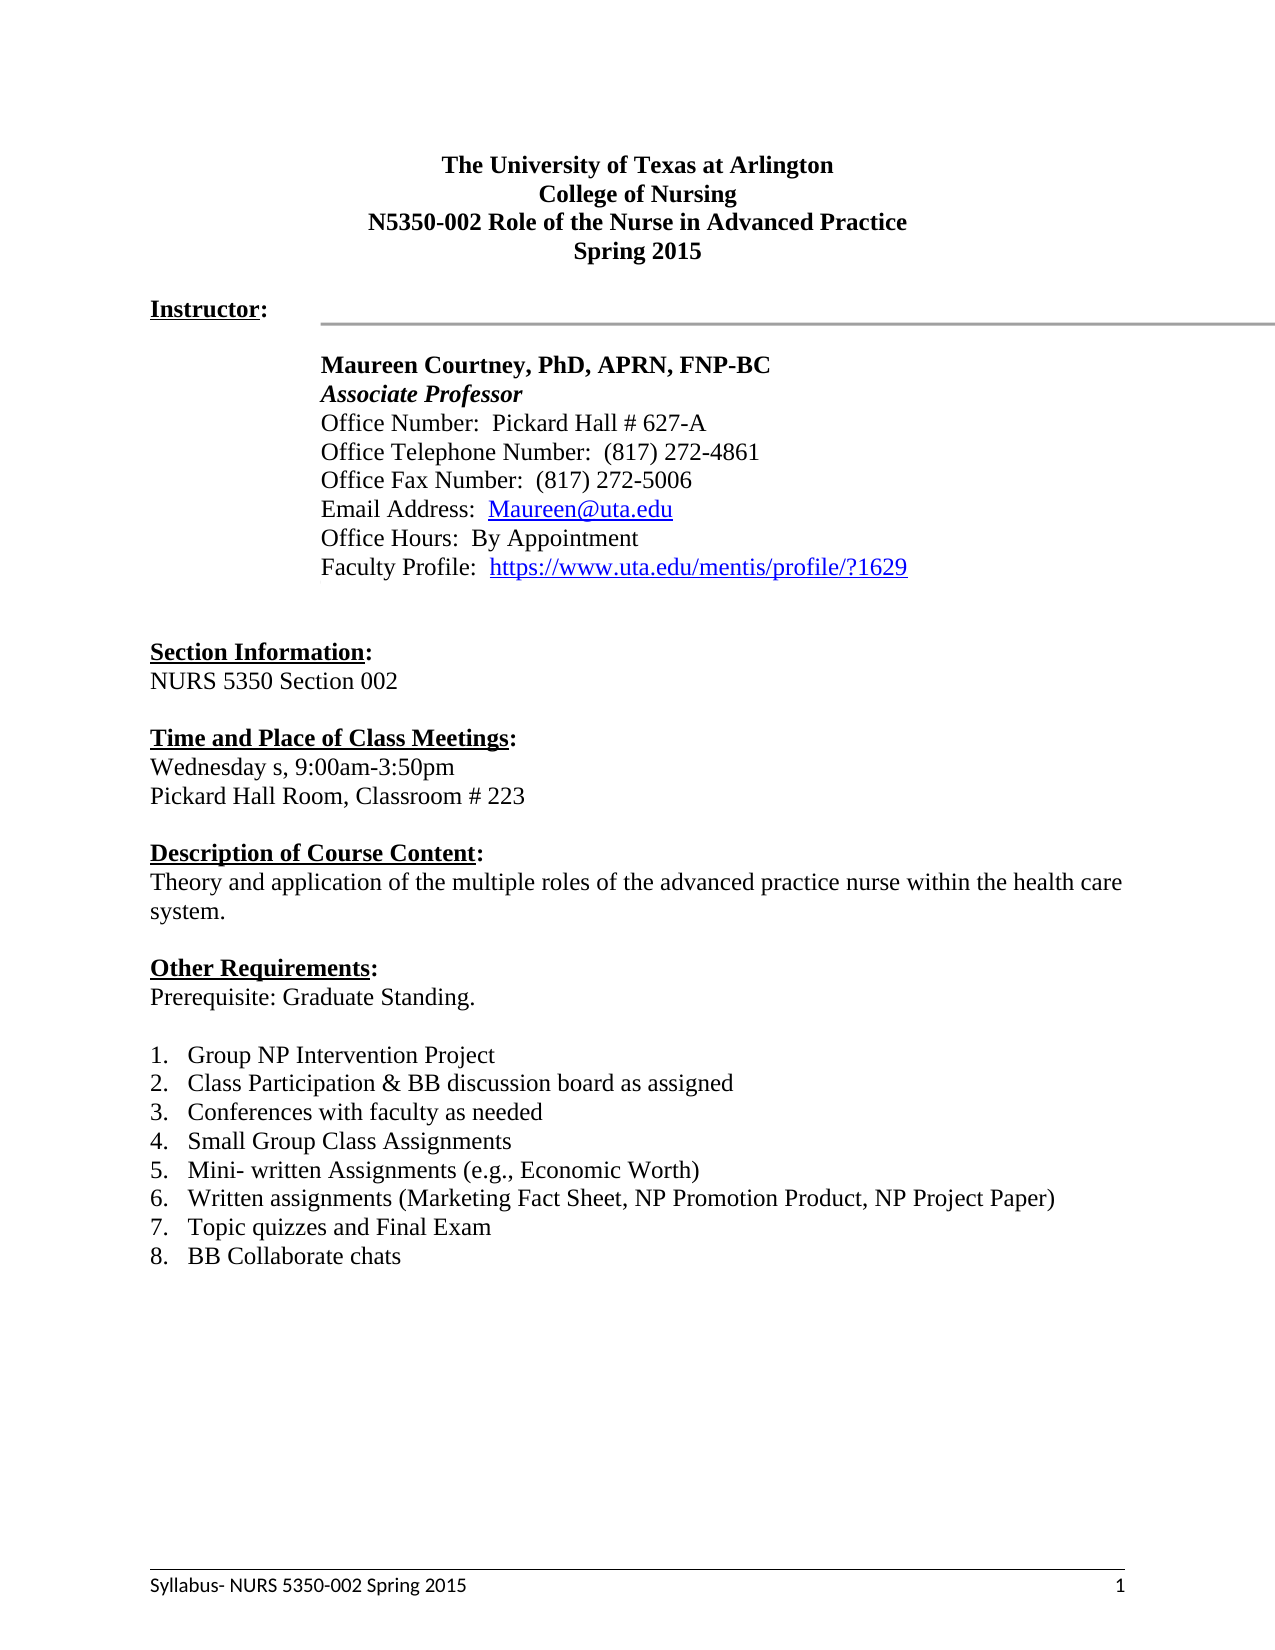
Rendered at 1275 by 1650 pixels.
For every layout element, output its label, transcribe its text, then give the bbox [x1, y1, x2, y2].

text Wednesday s, 9:00am-3:50pm [150, 752, 1125, 781]
list Topic quizzes and Final Exam [150, 1212, 1125, 1241]
text Instructor: [150, 294, 1125, 322]
text Spring 2015 [150, 236, 1125, 265]
text N5350-002 Role of the Nurse in Advanced Practice [150, 207, 1125, 236]
text Description of Course Content: [150, 838, 1125, 867]
list Group NP Intervention Project [150, 1040, 1125, 1068]
text Section Information: [150, 637, 1125, 666]
text Time and Place of Class Meetings: [150, 723, 1125, 752]
text NURS 5350 Section 002 [150, 666, 1125, 695]
list Written assignments (Marketing Fact Sheet, NP Promotion Product, NP Project Paper) [150, 1183, 1125, 1212]
list Class Participation & BB discussion board as assigned [150, 1068, 1125, 1097]
text Pickard Hall Room, Classroom # 223 [150, 781, 1125, 810]
list Conferences with faculty as needed [150, 1097, 1125, 1126]
list Mini- written Assignments (e.g., Economic Worth) [150, 1155, 1125, 1183]
text College of Nursing [150, 179, 1125, 207]
text Theory and application of the multiple roles of the advanced practice nurse within the health care system. [150, 867, 1125, 925]
list Small Group Class Assignments [150, 1126, 1125, 1155]
text The University of Texas at Arlington [150, 150, 1125, 179]
table_header Maureen Courtney, PhD, APRN, FNP-BC Associate Professor Office Number: Pickard Hall # 627-A Office Telephone Number: (817) 272-4861 Office Fax Number: (817) 272-5006 Email Address: Maureen@uta.edu Office Hours: By Appointment Faculty Profile: https://www.uta.edu/mentis/profile/?1629 [309, 323, 994, 608]
text Other Requirements: [150, 953, 1125, 982]
text Prerequisite: Graduate Standing. [150, 982, 1125, 1011]
list BB Collaborate chats [150, 1241, 1125, 1270]
